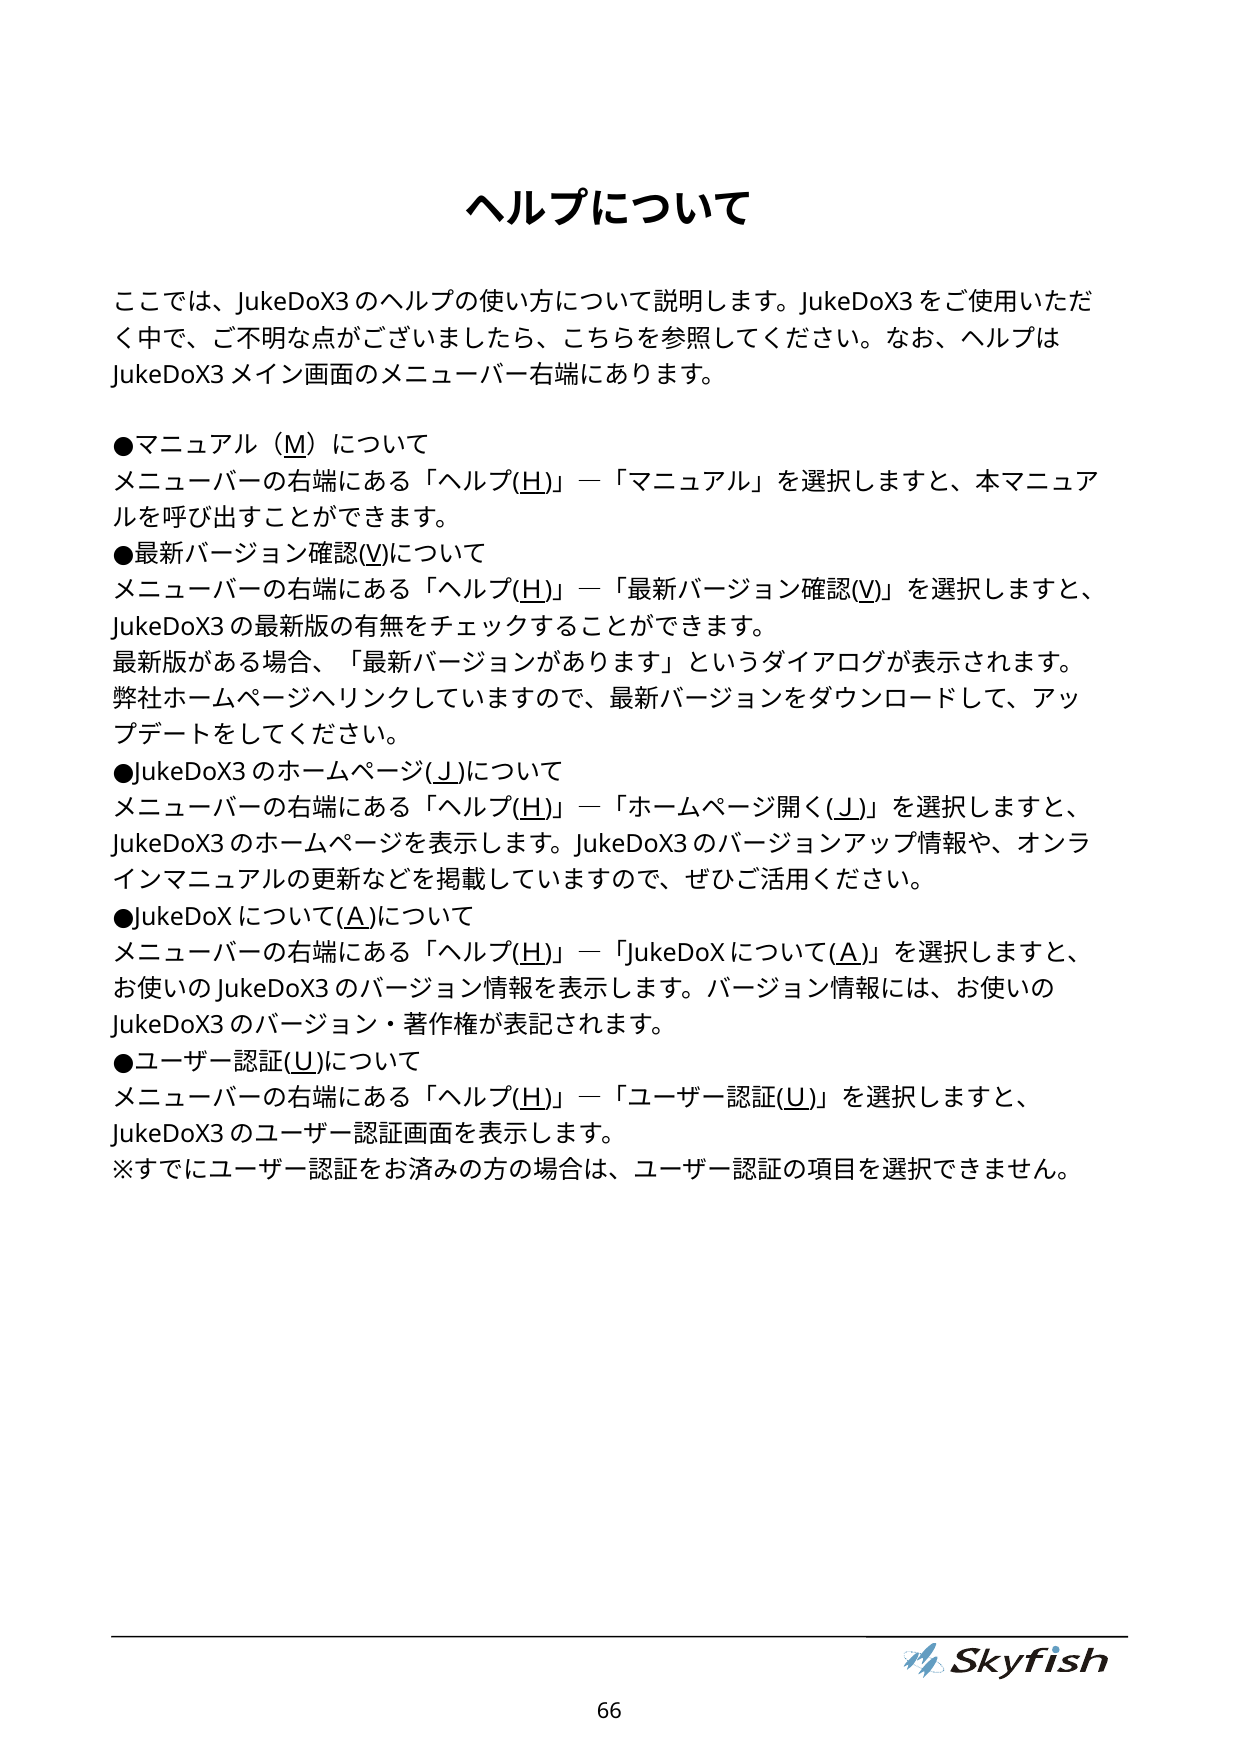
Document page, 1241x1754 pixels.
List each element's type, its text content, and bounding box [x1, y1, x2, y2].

text ●JukeDoXについて(Ａ)について [112, 896, 1106, 932]
title ヘルプについて [112, 175, 1106, 235]
text メニューバーの右端にある「ヘルプ(Ｈ)」―「マニュアル」を選択しますと、本マニュアルを呼び出すことができます。 [112, 461, 1106, 533]
text ●マニュアル（M）について [112, 425, 1106, 461]
text 最新版がある場合、「最新バージョンがあります」というダイアログが表示されます。弊社ホームページへリンクしていますので、最新バージョンをダウンロードして、アップデートをしてください。 [112, 642, 1106, 751]
text ●最新バージョン確認(V)について [112, 533, 1106, 570]
text ●JukeDoX3のホームページ(Ｊ)について [112, 751, 1106, 787]
text メニューバーの右端にある「ヘルプ(Ｈ)」―「JukeDoXについて(Ａ)」を選択しますと、お使いのJukeDoX3のバージョン情報を表示します。バージョン情報には、お使いのJukeDoX3のバージョン・著作権が表記されます。 [112, 932, 1106, 1041]
text ●ユーザー認証(Ｕ)について [112, 1041, 1106, 1077]
text ※すでにユーザー認証をお済みの方の場合は、ユーザー認証の項目を選択できません。 [112, 1150, 1106, 1186]
text メニューバーの右端にある「ヘルプ(Ｈ)」―「最新バージョン確認(V)」を選択しますと、JukeDoX3の最新版の有無をチェックすることができます。 [112, 570, 1106, 642]
text メニューバーの右端にある「ヘルプ(Ｈ)」―「ユーザー認証(Ｕ)」を選択しますと、JukeDoX3のユーザー認証画面を表示します。 [112, 1077, 1106, 1150]
text メニューバーの右端にある「ヘルプ(Ｈ)」―「ホームページ開く(Ｊ)」を選択しますと、JukeDoX3のホームページを表示します。JukeDoX3のバージョンアップ情報や、オンラインマニュアルの更新などを掲載していますので、ぜひご活用ください。 [112, 787, 1106, 896]
text ここでは、JukeDoX3のヘルプの使い方について説明します。JukeDoX3をご使用いただく中で、ご不明な点がございましたら、こちらを参照してください。なお、ヘルプはJukeDoX3メイン画面のメニューバー右端にあります。 [112, 282, 1106, 391]
